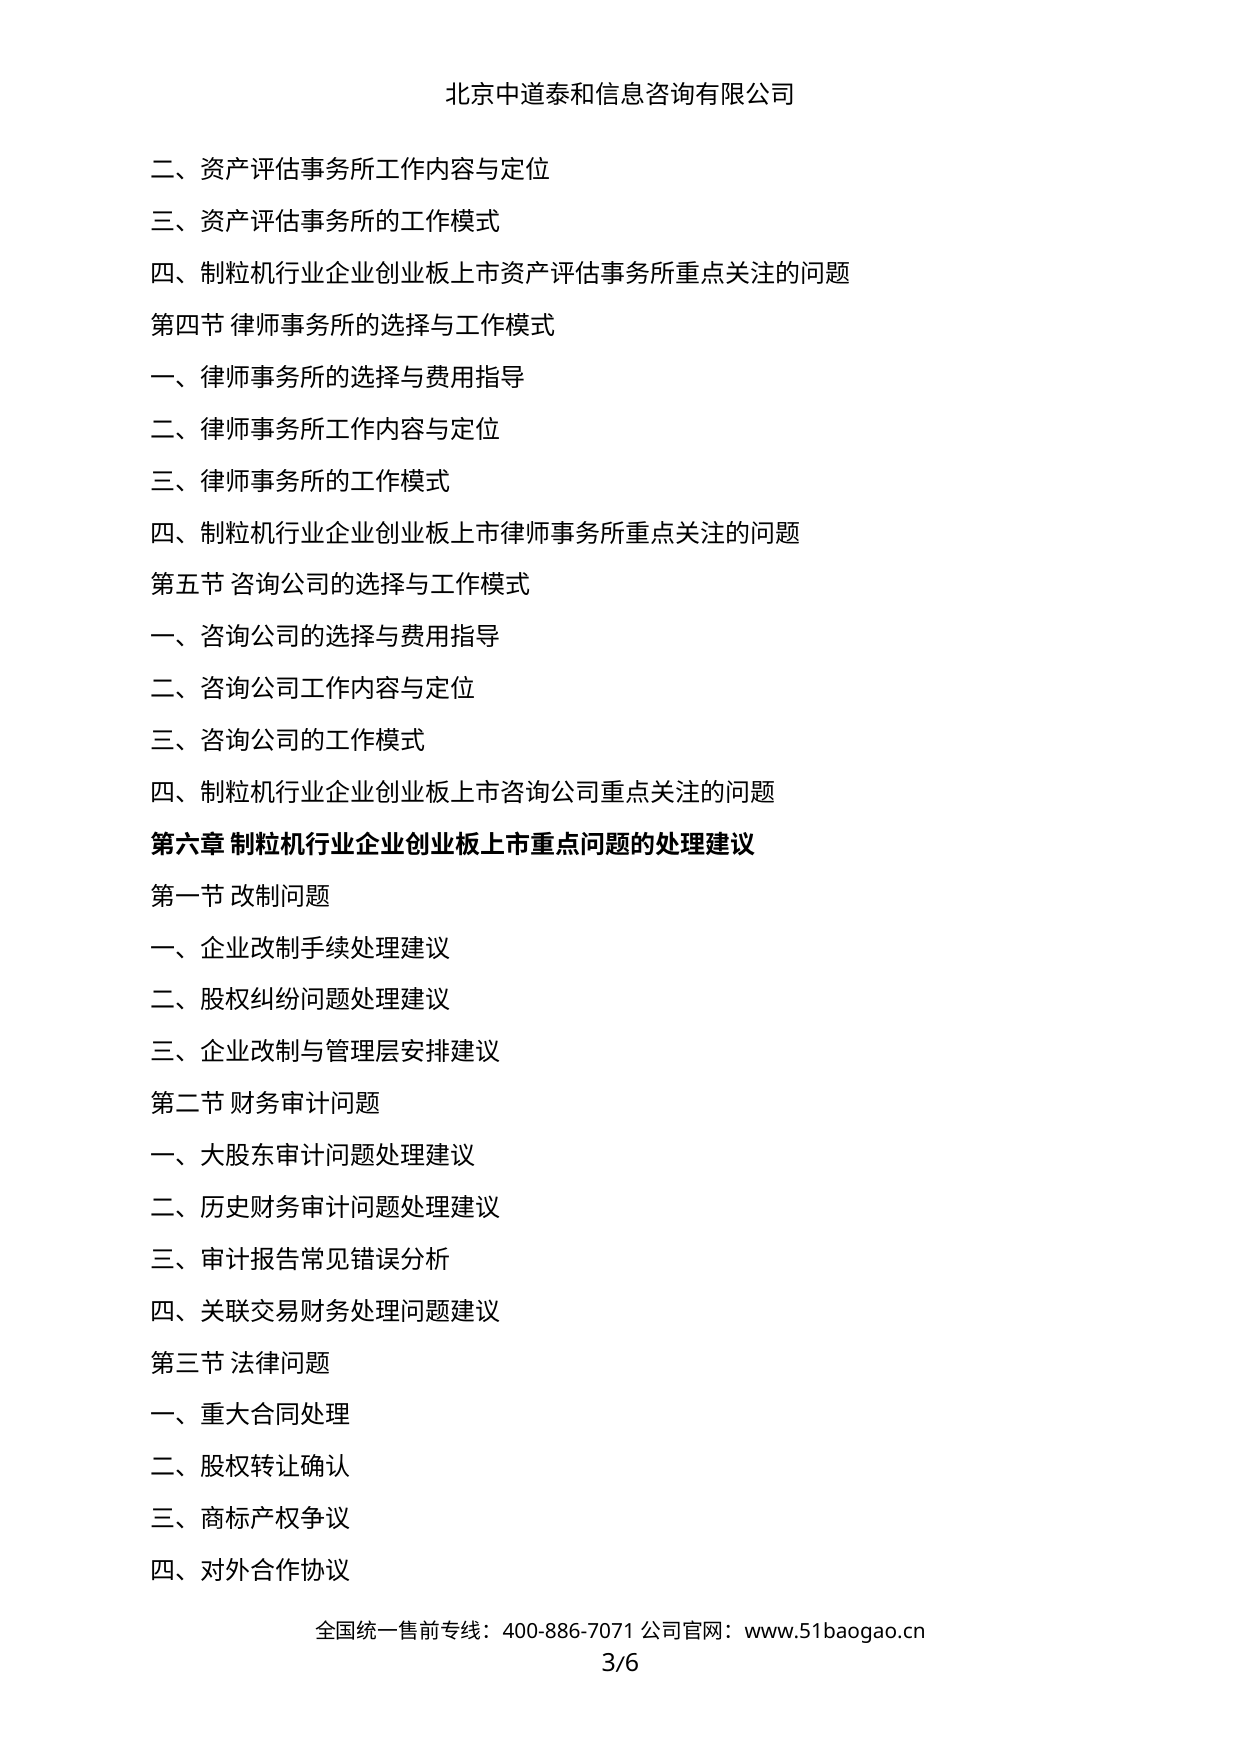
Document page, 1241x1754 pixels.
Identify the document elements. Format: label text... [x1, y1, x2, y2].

text 三、咨询公司的工作模式 [150, 721, 1090, 757]
text 四、制粒机行业企业创业板上市律师事务所重点关注的问题 [150, 513, 1090, 549]
text 二、股权转让确认 [150, 1447, 1090, 1483]
text 四、制粒机行业企业创业板上市咨询公司重点关注的问题 [150, 772, 1090, 809]
text 二、律师事务所工作内容与定位 [150, 409, 1090, 446]
text 一、企业改制手续处理建议 [150, 928, 1090, 964]
text 二、股权纠纷问题处理建议 [150, 980, 1090, 1016]
text 四、对外合作协议 [150, 1551, 1090, 1587]
text 第三节 法律问题 [150, 1343, 1090, 1379]
text 三、审计报告常见错误分析 [150, 1239, 1090, 1276]
text 第一节 改制问题 [150, 876, 1090, 912]
text 二、资产评估事务所工作内容与定位 [150, 150, 1090, 186]
text 第四节 律师事务所的选择与工作模式 [150, 306, 1090, 342]
text 一、律师事务所的选择与费用指导 [150, 357, 1090, 394]
text 三、律师事务所的工作模式 [150, 461, 1090, 497]
text 二、咨询公司工作内容与定位 [150, 669, 1090, 705]
text 一、重大合同处理 [150, 1395, 1090, 1431]
text 三、商标产权争议 [150, 1499, 1090, 1535]
text 三、企业改制与管理层安排建议 [150, 1032, 1090, 1068]
text 四、关联交易财务处理问题建议 [150, 1291, 1090, 1327]
text 三、资产评估事务所的工作模式 [150, 202, 1090, 238]
text 二、历史财务审计问题处理建议 [150, 1187, 1090, 1224]
text 四、制粒机行业企业创业板上市资产评估事务所重点关注的问题 [150, 254, 1090, 290]
text 第六章 制粒机行业企业创业板上市重点问题的处理建议 [150, 824, 1090, 861]
text 第五节 咨询公司的选择与工作模式 [150, 565, 1090, 601]
text 一、大股东审计问题处理建议 [150, 1136, 1090, 1172]
text 一、咨询公司的选择与费用指导 [150, 617, 1090, 653]
text 第二节 财务审计问题 [150, 1084, 1090, 1120]
